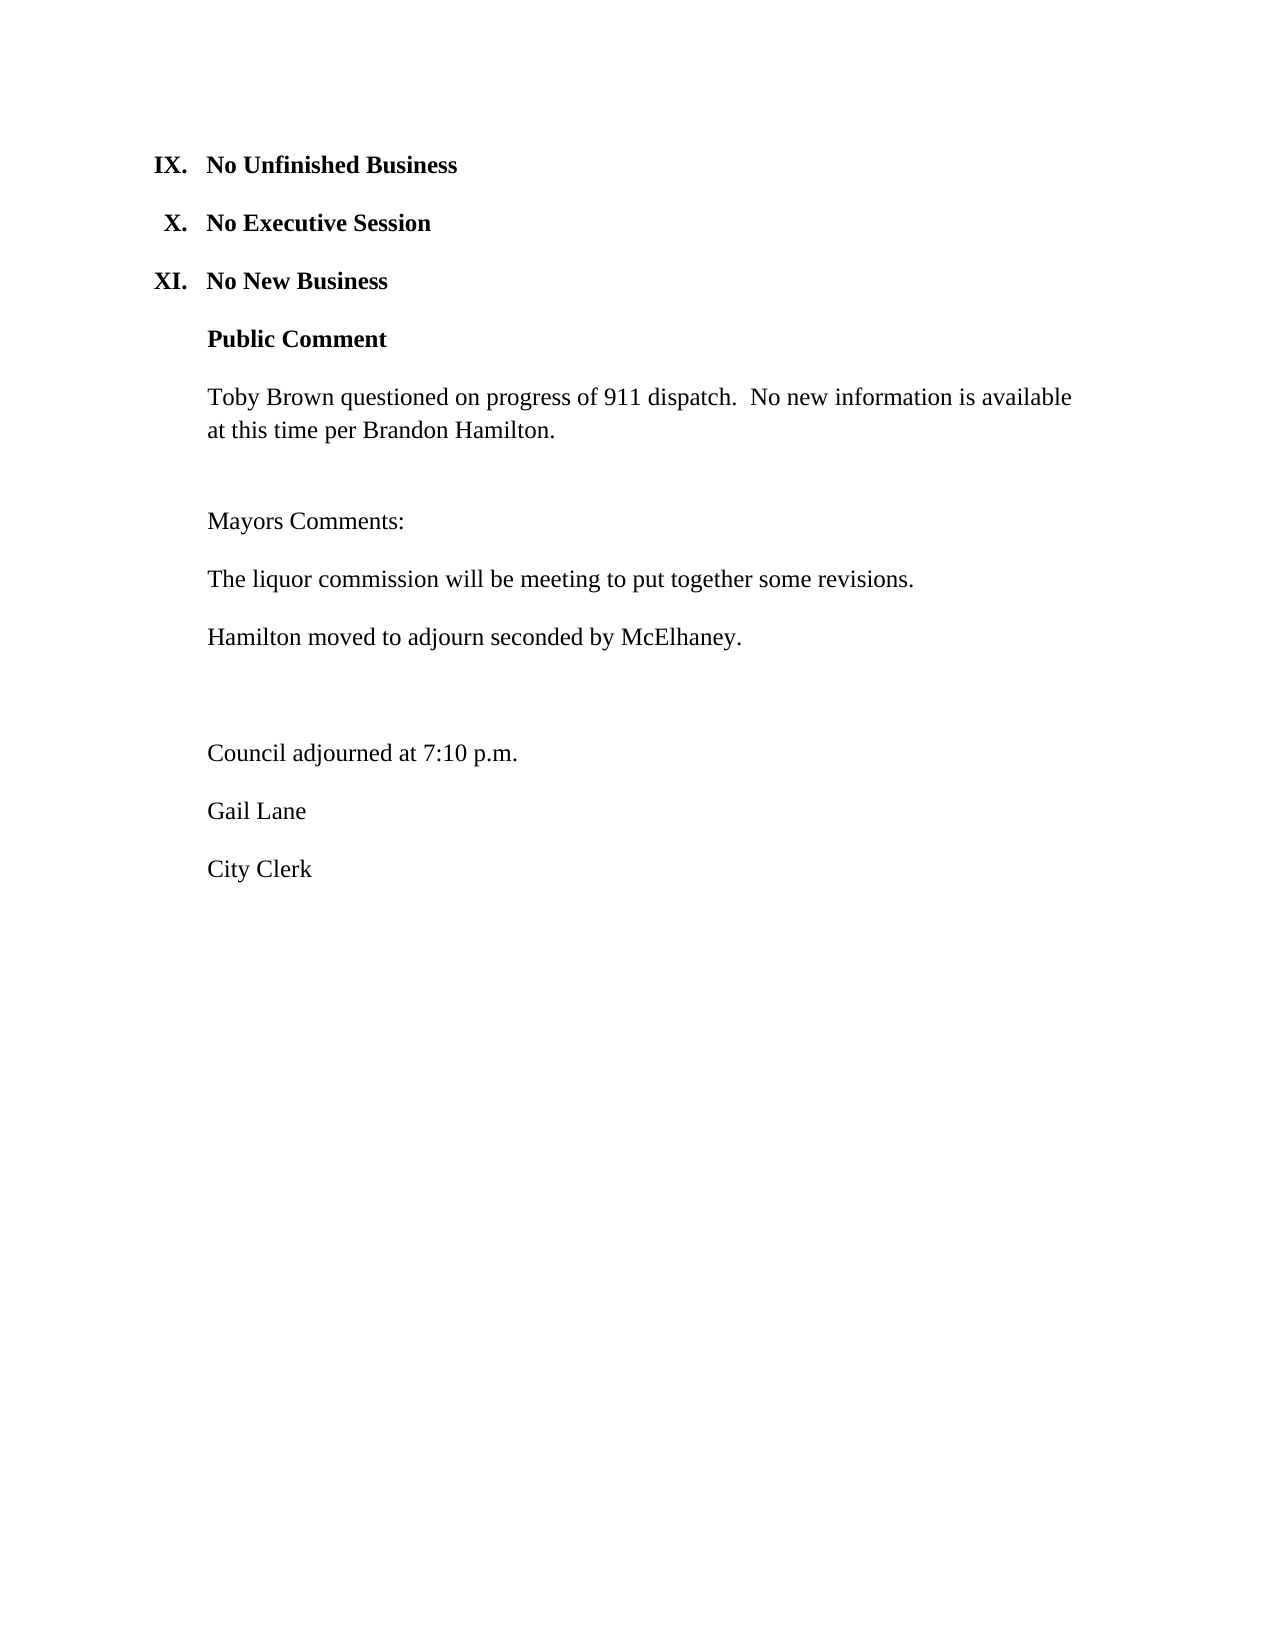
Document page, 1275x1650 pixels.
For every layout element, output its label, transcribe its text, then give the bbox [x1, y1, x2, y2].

list Mayors Comments: [207, 506, 1087, 535]
list No Executive Session [187, 208, 1087, 237]
list Gail Lane [207, 796, 1087, 825]
list No New Business [187, 266, 1087, 295]
list The liquor commission will be meeting to put together some revisions. [207, 564, 1087, 593]
list Hamilton moved to adjourn seconded by McElhaney. [207, 622, 1087, 651]
list No Unfinished Business [187, 150, 1087, 179]
list Public Comment [207, 324, 1087, 353]
list Toby Brown questioned on progress of 911 dispatch. No new information is available at this time per Brandon Hamilton. [207, 382, 1087, 477]
list City Clerk [207, 854, 1087, 883]
list Council adjourned at 7:10 p.m. [207, 738, 1087, 767]
